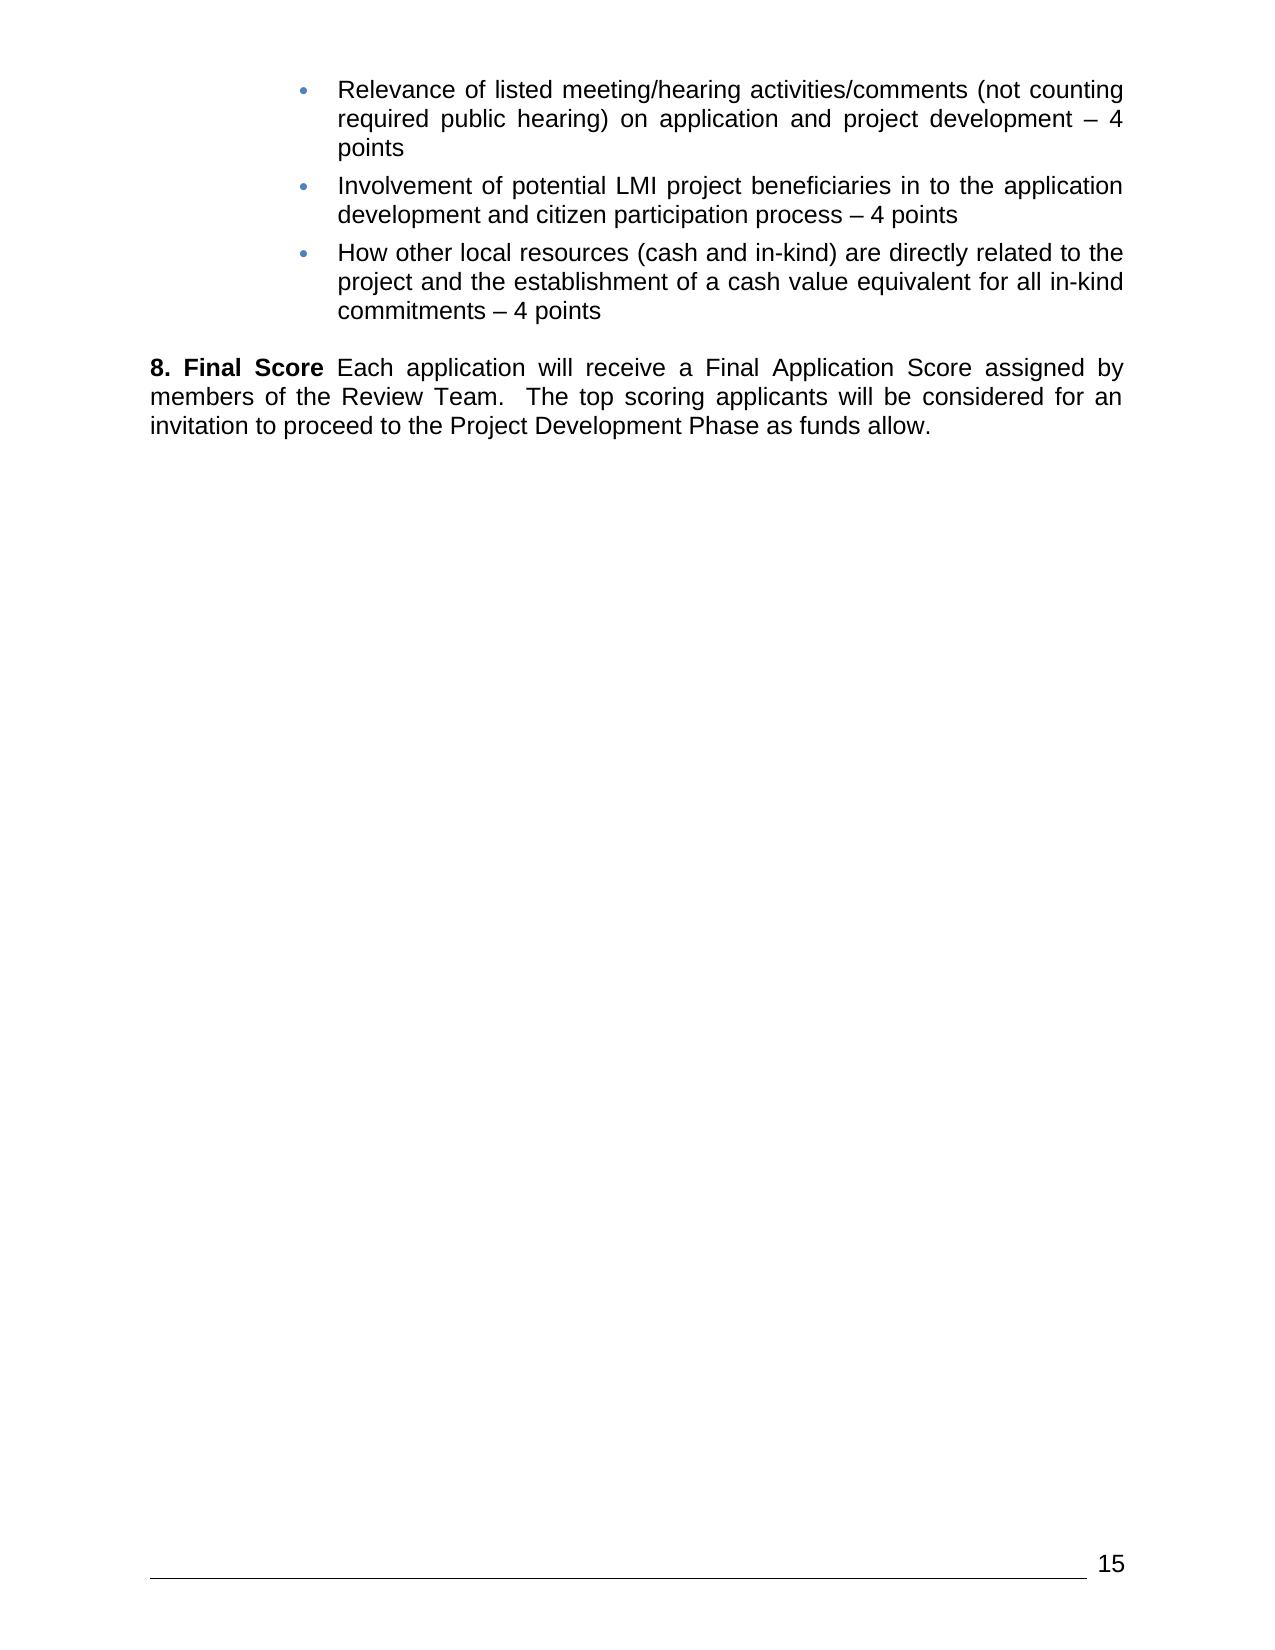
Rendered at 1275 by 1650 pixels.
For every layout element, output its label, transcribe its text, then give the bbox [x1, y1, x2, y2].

list Involvement of potential LMI project beneficiaries in to the application development and citizen participation process – 4 points [300, 171, 1125, 228]
list Relevance of listed meeting/hearing activities/comments (not counting required public hearing) on application and project development – 4 points [300, 75, 1125, 161]
list How other local resources (cash and in-kind) are directly related to the project and the establishment of a cash value equivalent for all in-kind commitments – 4 points [300, 238, 1125, 324]
text 8. Final Score Each application will receive a Final Application Score assigned by members of the Review Team. The top scoring applicants will be considered for an invitation to proceed to the Project Development Phase as funds allow. [150, 353, 1125, 439]
